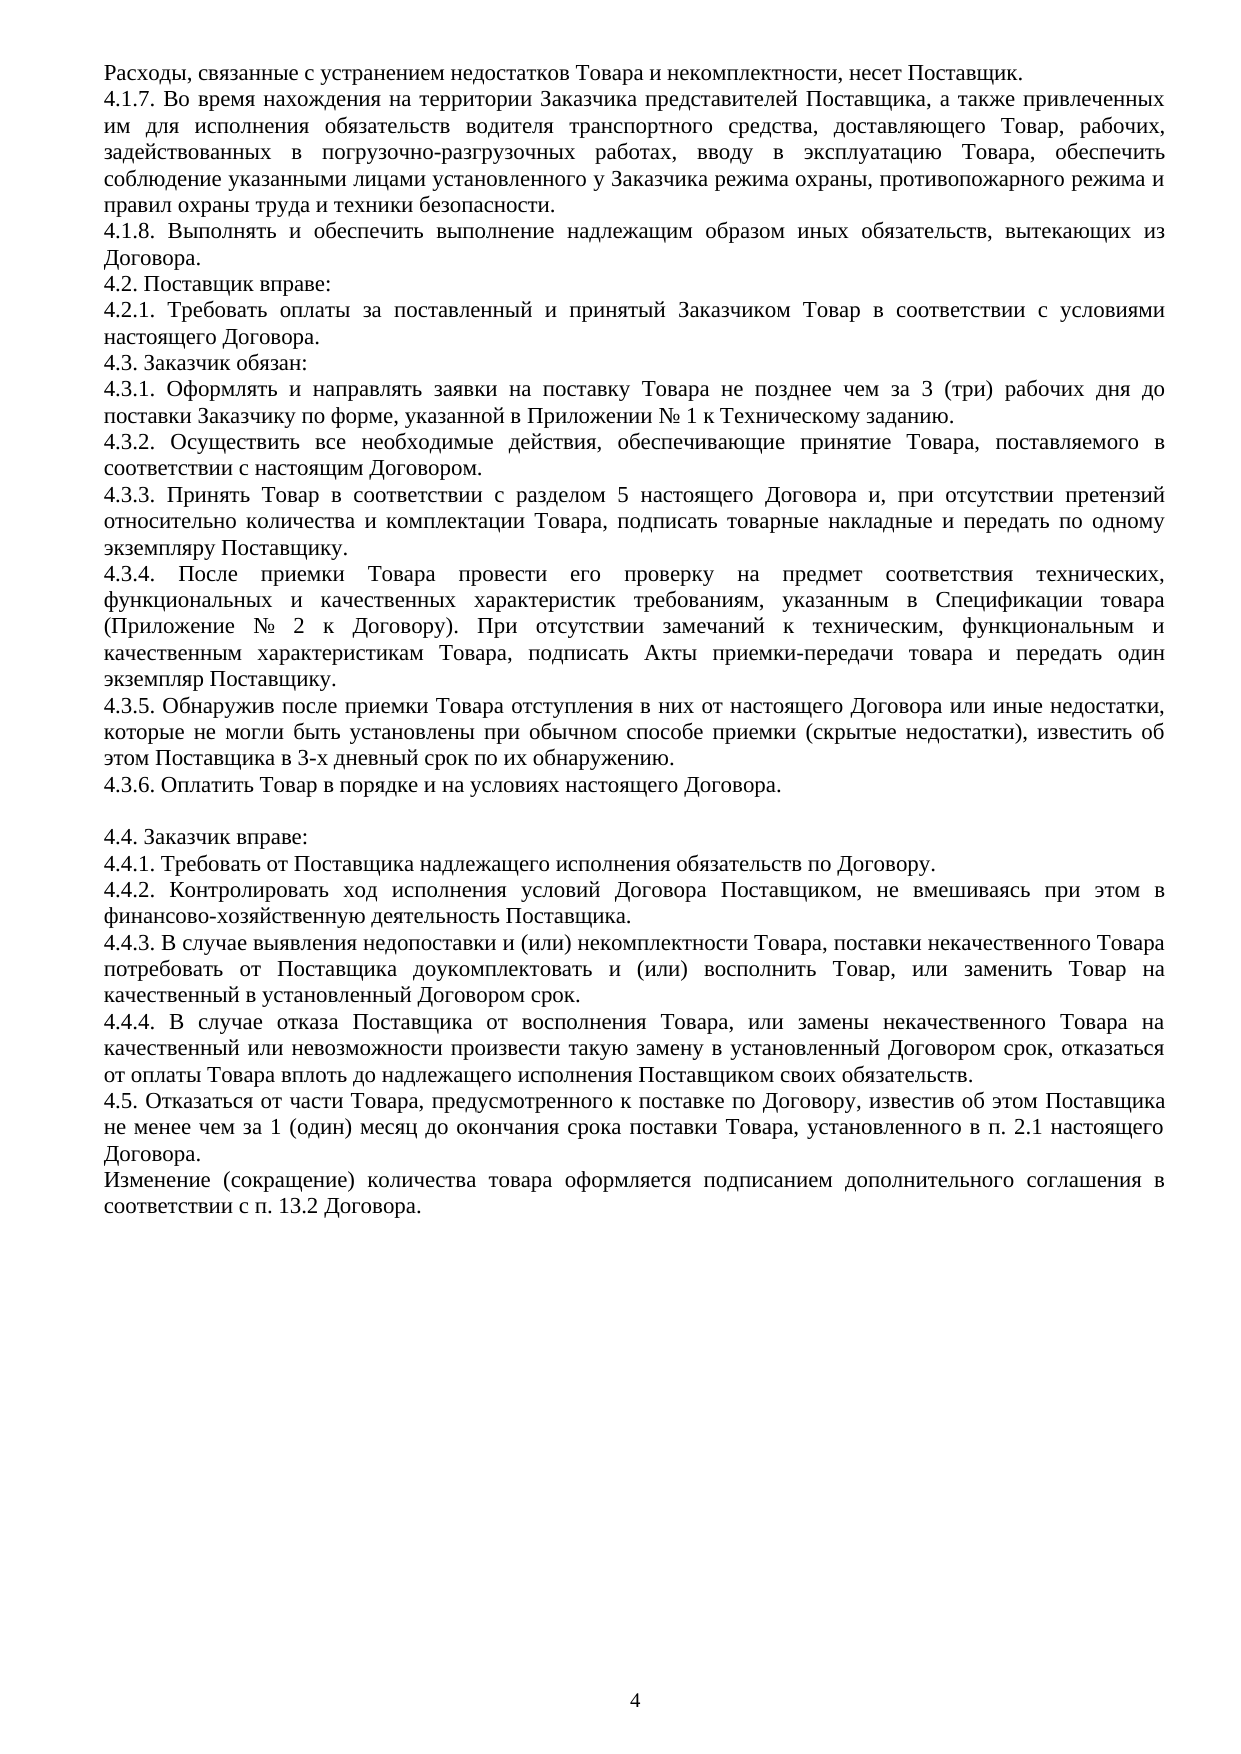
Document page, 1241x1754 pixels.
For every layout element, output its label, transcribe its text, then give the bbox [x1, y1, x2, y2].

text 4.3.5. Обнаружив после приемки Товара отступления в них от настоящего Договора или иные недостатки, которые не могли быть установлены при обычном способе приемки (скрытые недостатки), известить об этом Поставщика в 3-х дневный срок по их обнаружению. [103, 692, 1167, 771]
text 4.4.4. В случае отказа Поставщика от восполнения Товара, или замены некачественного Товара на качественный или невозможности произвести такую замену в установленный Договором срок, отказаться от оплаты Товара вплоть до надлежащего исполнения Поставщиком своих обязательств. [103, 1008, 1167, 1087]
text 4.3.3. Принять Товар в соответствии с разделом 5 настоящего Договора и, при отсутствии претензий относительно количества и комплектации Товара, подписать товарные накладные и передать по одному экземпляру Поставщику. [103, 481, 1167, 560]
text 4.4. Заказчик вправе: [103, 823, 1167, 850]
text 4.4.1. Требовать от Поставщика надлежащего исполнения обязательств по Договору. [103, 850, 1167, 876]
text 4.4.2. Контролировать ход исполнения условий Договора Поставщиком, не вмешиваясь при этом в финансово-хозяйственную деятельность Поставщика. [103, 876, 1167, 929]
text 4.3. Заказчик обязан: [103, 349, 1167, 375]
text 4.3.4. После приемки Товара провести его проверку на предмет соответствия технических, функциональных и качественных характеристик требованиям, указанным в Спецификации товара (Приложение № 2 к Договору). При отсутствии замечаний к техническим, функциональным и качественным характеристикам Товара, подписать Акты приемки-передачи товара и передать один экземпляр Поставщику. [103, 560, 1167, 692]
text 4.3.1. Оформлять и направлять заявки на поставку Товара не позднее чем за 3 (три) рабочих дня до поставки Заказчику по форме, указанной в Приложении № 1 к Техническому заданию. [103, 375, 1167, 428]
text Изменение (сокращение) количества товара оформляется подписанием дополнительного соглашения в соответствии с п. 13.2 Договора. [103, 1166, 1167, 1219]
text 4.2.1. Требовать оплаты за поставленный и принятый Заказчиком Товар в соответствии с условиями настоящего Договора. [103, 296, 1167, 349]
text Расходы, связанные с устранением недостатков Товара и некомплектности, несет Поставщик. [103, 59, 1167, 86]
text 4.3.6. Оплатить Товар в порядке и на условиях настоящего Договора. [103, 771, 1167, 797]
text 4.2. Поставщик вправе: [103, 270, 1167, 296]
text 4.1.7. Во время нахождения на территории Заказчика представителей Поставщика, а также привлеченных им для исполнения обязательств водителя транспортного средства, доставляющего Товар, рабочих, задействованных в погрузочно-разгрузочных работах, вводу в эксплуатацию Товара, обеспечить соблюдение указанными лицами установленного у Заказчика режима охраны, противопожарного режима и правил охраны труда и техники безопасности. [103, 86, 1167, 217]
text 4.1.8. Выполнять и обеспечить выполнение надлежащим образом иных обязательств, вытекающих из Договора. [103, 217, 1167, 270]
text 4.3.2. Осуществить все необходимые действия, обеспечивающие принятие Товара, поставляемого в соответствии с настоящим Договором. [103, 428, 1167, 481]
text 4.4.3. В случае выявления недопоставки и (или) некомплектности Товара, поставки некачественного Товара потребовать от Поставщика доукомплектовать и (или) восполнить Товар, или заменить Товар на качественный в установленный Договором срок. [103, 929, 1167, 1008]
text 4.5. Отказаться от части Товара, предусмотренного к поставке по Договору, известив об этом Поставщика не менее чем за 1 (один) месяц до окончания срока поставки Товара, установленного в п. 2.1 настоящего Договора. [103, 1087, 1167, 1166]
